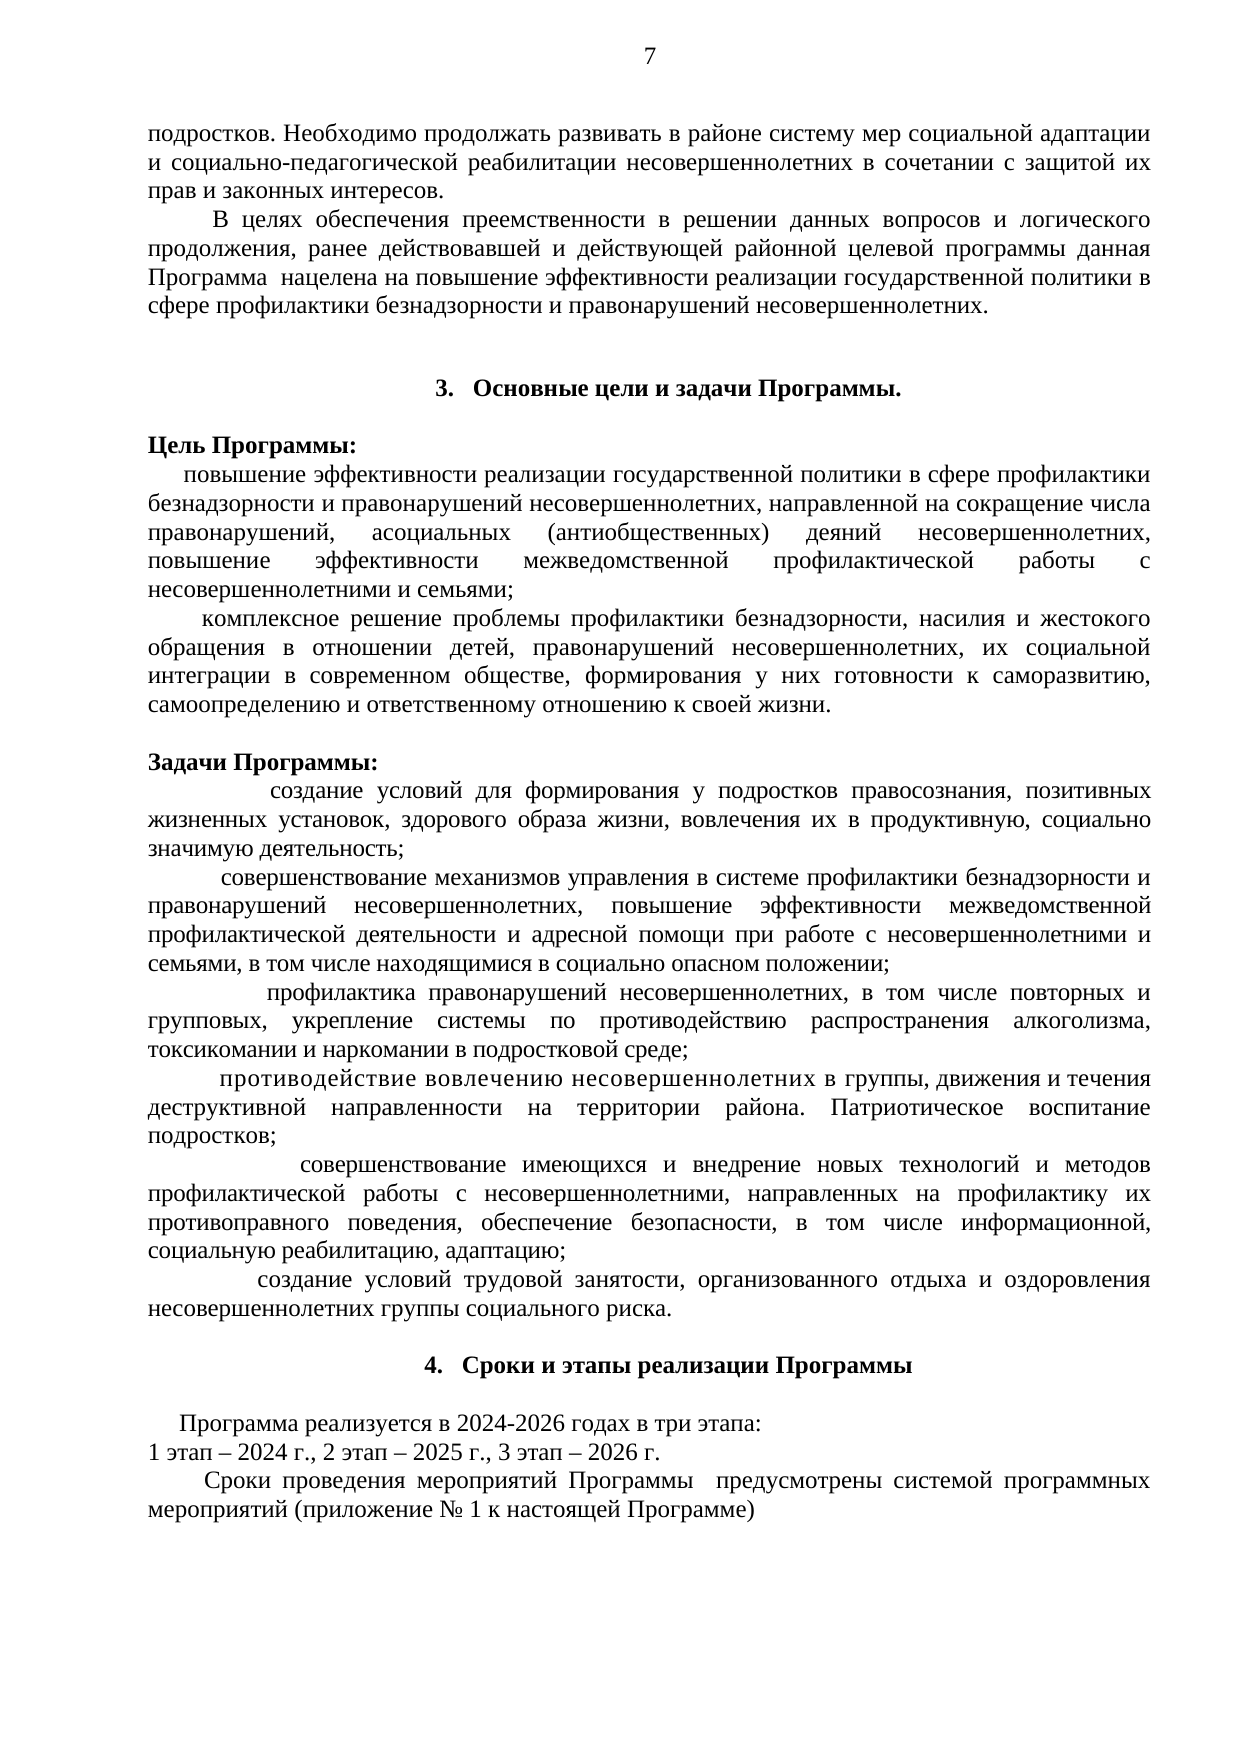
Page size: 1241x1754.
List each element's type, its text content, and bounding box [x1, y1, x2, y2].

text создание условий для формирования у подростков правосознания, позитивных жизненных установок, здорового образа жизни, вовлечения их в продуктивную, социально значимую деятельность; [148, 776, 1152, 862]
text повышение эффективности реализации государственной политики в сфере профилактики безнадзорности и правонарушений несовершеннолетних, направленной на сокращение числа правонарушений, асоциальных (антиобщественных) деяний несовершеннолетних, повышение эффективности межведомственной профилактической работы с несовершеннолетними и семьями; [148, 459, 1152, 603]
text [148, 118, 1152, 204]
text совершенствование механизмов управления в системе профилактики безнадзорности и правонарушений несовершеннолетних, повышение эффективности межведомственной профилактической деятельности и адресной помощи при работе с несовершеннолетними и семьями, в том числе находящимися в социально опасном положении; [148, 862, 1152, 977]
list Основные цели и задачи Программы. [185, 373, 1152, 402]
text профилактика правонарушений несовершеннолетних, в том числе повторных и групповых, укрепление системы по противодействию распространения алкоголизма, токсикомании и наркомании в подростковой среде; [148, 977, 1152, 1063]
text Цель Программы: [148, 431, 1152, 459]
text Сроки проведения мероприятий Программы предусмотрены системой программных мероприятий (приложение № 1 к настоящей Программе) [148, 1466, 1152, 1523]
text противодействие вовлечению несовершеннолетних в группы, движения и течения деструктивной направленности на территории района. Патриотическое воспитание подростков; [148, 1063, 1152, 1149]
text Задачи Программы: [148, 747, 1152, 776]
text Программа реализуется в 2024-2026 годах в три этапа: [148, 1408, 1152, 1437]
text В целях обеспечения преемственности в решении данных вопросов и логического продолжения, ранее действовавшей и действующей районной целевой программы данная Программа нацелена на повышение эффективности реализации государственной политики в сфере профилактики безнадзорности и правонарушений несовершеннолетних. [148, 204, 1152, 319]
list Сроки и этапы реализации Программы [185, 1351, 1152, 1379]
text совершенствование имеющихся и внедрение новых технологий и методов профилактической работы с несовершеннолетними, направленных на профилактику их противоправного поведения, обеспечение безопасности, в том числе информационной, социальную реабилитацию, адаптацию; [148, 1149, 1152, 1264]
text 1 этап – 2024 г., 2 этап – 2025 г., 3 этап – 2026 г. [148, 1437, 1152, 1466]
text комплексное решение проблемы профилактики безнадзорности, насилия и жестокого обращения в отношении детей, правонарушений несовершеннолетних, их социальной интеграции в современном обществе, формирования у них готовности к саморазвитию, самоопределению и ответственному отношению к своей жизни. [148, 603, 1152, 718]
text создание условий трудовой занятости, организованного отдыха и оздоровления несовершеннолетних группы социального риска. [148, 1264, 1152, 1322]
